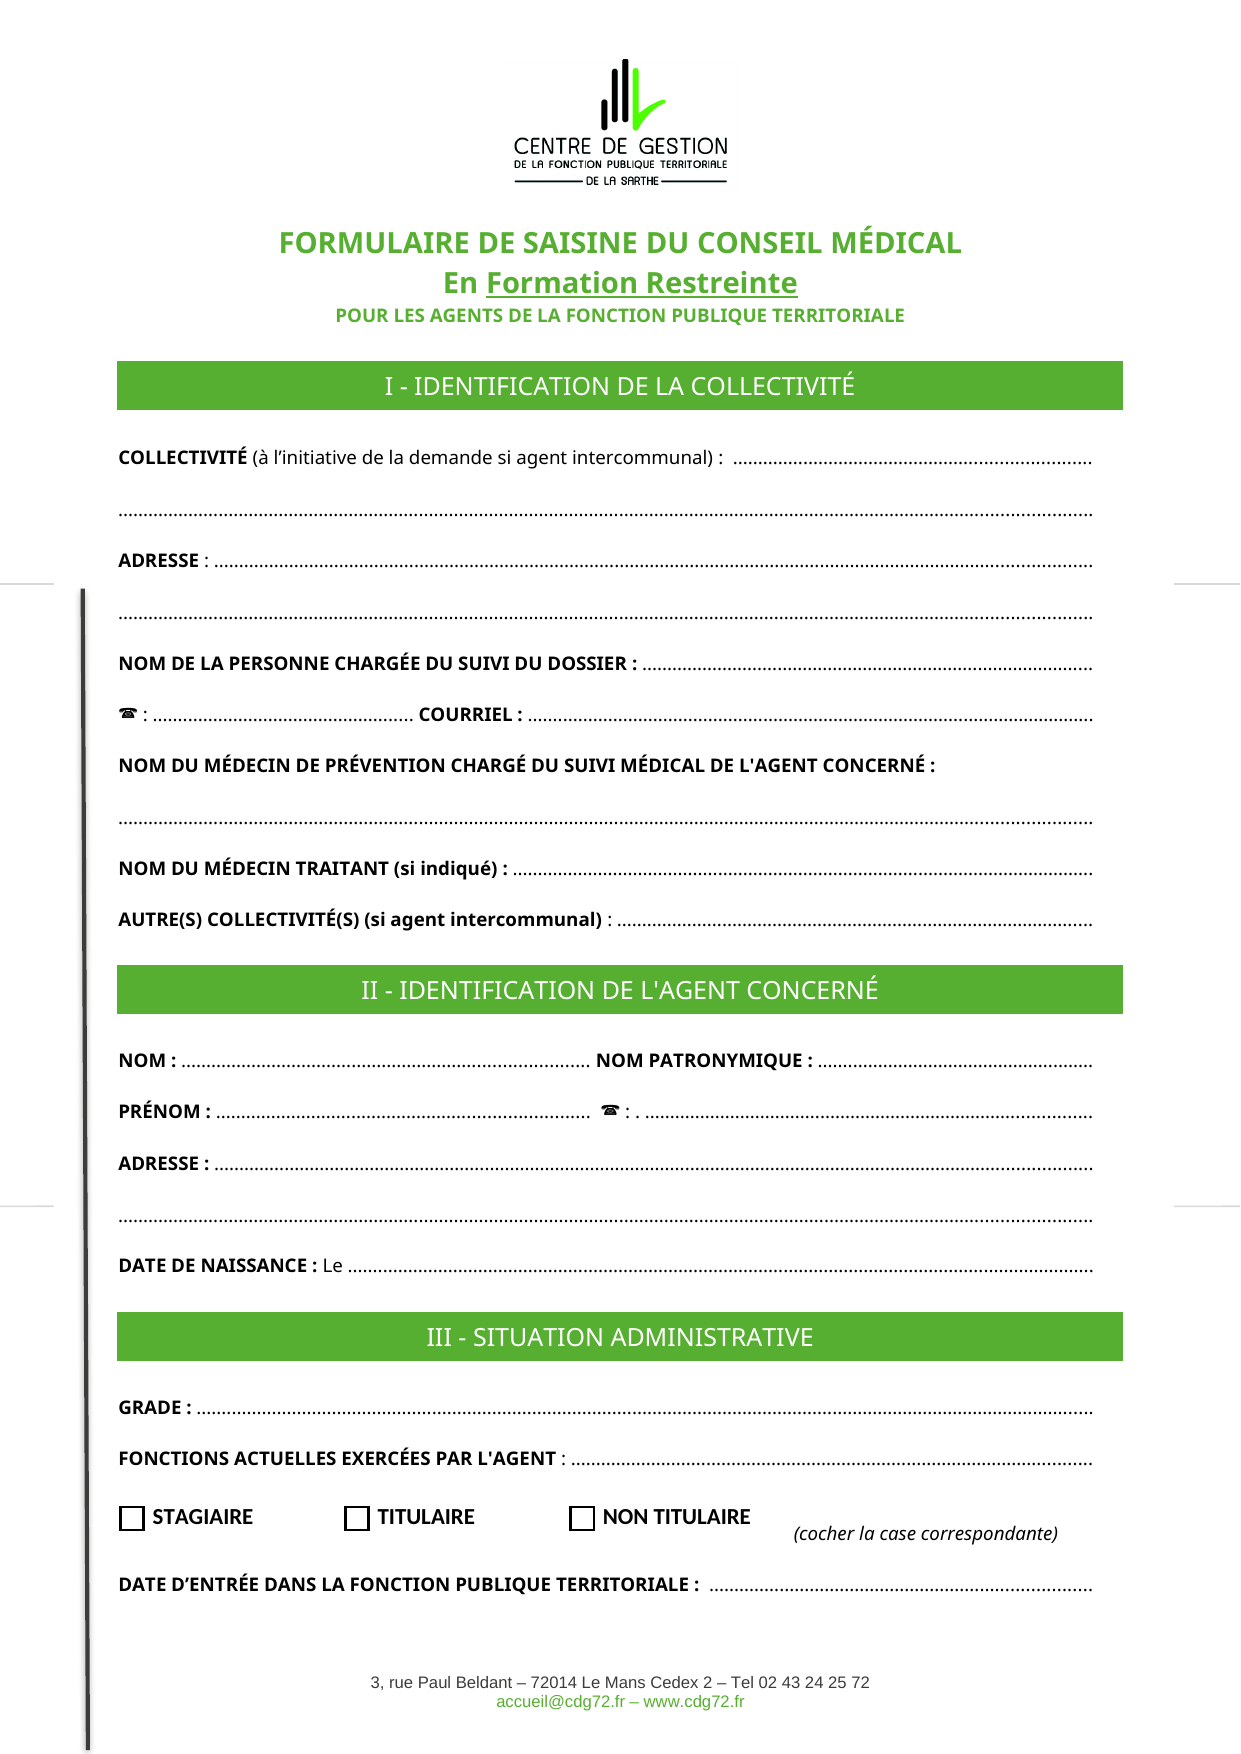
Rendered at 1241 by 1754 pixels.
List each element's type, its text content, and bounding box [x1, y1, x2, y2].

text PRÉNOM : : [118, 1099, 1122, 1124]
text : COURRIEL : [118, 701, 1122, 726]
text DATE D’ENTRÉE DANS LA FONCTION PUBLIQUE TERRITORIALE : [118, 1571, 1122, 1597]
text ADRESSE : [118, 1150, 1122, 1175]
text POUR LES AGENTS DE LA FONCTION PUBLIQUE TERRITORIALE [118, 302, 1122, 328]
text COLLECTIVITÉ (à l’initiative de la demande si agent intercommunal) : [118, 444, 1122, 469]
text FONCTIONS ACTUELLES EXERCÉES PAR L'AGENT : [118, 1446, 1122, 1471]
subtitle II - IDENTIFICATION DE L'AGENT CONCERNÉ [118, 966, 1122, 1013]
text FORMULAIRE DE SAISINE DU CONSEIL MÉDICAL [118, 223, 1122, 262]
picture [502, 59, 739, 194]
subtitle III - SITUATION ADMINISTRATIVE [118, 1313, 1122, 1360]
text (cocher la case correspondante) [118, 1497, 1122, 1546]
text ADRESSE : [118, 547, 1122, 572]
text AUTRE(S) COLLECTIVITÉ(S) (si agent intercommunal) : [118, 906, 1122, 931]
text NOM DU MÉDECIN TRAITANT (si indiqué) : [118, 855, 1122, 880]
text GRADE : [118, 1394, 1122, 1420]
text En Formation Restreinte [118, 262, 1122, 302]
text DATE DE NAISSANCE : Le [118, 1253, 1122, 1278]
text NOM DU MÉDECIN DE PRÉVENTION CHARGÉ DU SUIVI MÉDICAL DE L'AGENT CONCERNÉ : [118, 752, 1122, 777]
text NOM DE LA PERSONNE CHARGÉE DU SUIVI DU DOSSIER : [118, 650, 1122, 675]
text NOM : NOM PATRONYMIQUE : [118, 1048, 1122, 1073]
subtitle I - IDENTIFICATION DE LA COLLECTIVITÉ [118, 363, 1122, 409]
